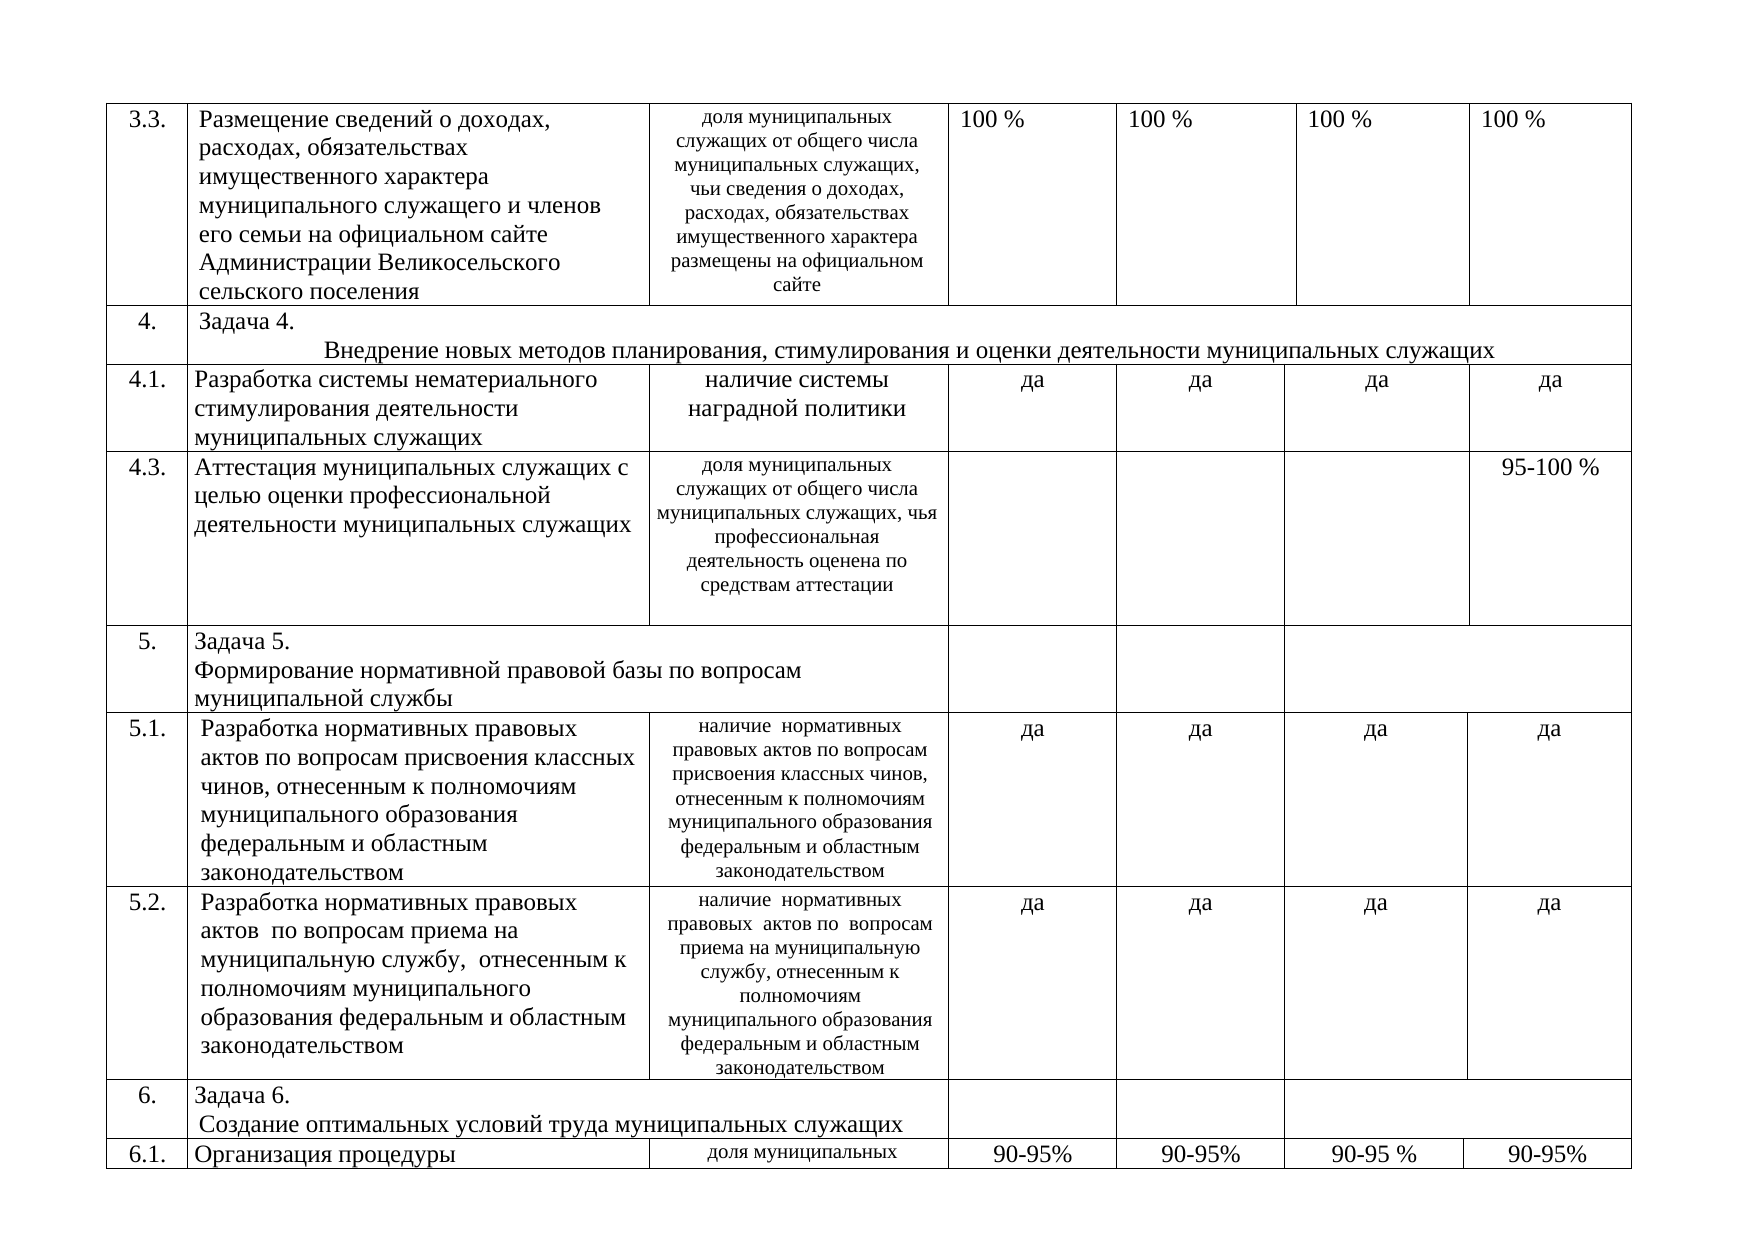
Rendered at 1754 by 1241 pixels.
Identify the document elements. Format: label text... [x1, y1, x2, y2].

table_cell 100 % [1117, 104, 1296, 305]
table_cell 90-95 % [1285, 1139, 1463, 1168]
table_cell Аттестация муниципальных служащих с целью оценки профессиональной деятельности муниципальных служащих [188, 452, 649, 625]
table_cell 90-95% [1464, 1139, 1631, 1168]
table_cell 4.1. [107, 365, 187, 451]
table_cell Задача 6. Создание оптимальных условий труда муниципальных служащих [188, 1080, 948, 1138]
table_cell да [1117, 713, 1284, 886]
table_cell да [1468, 887, 1631, 1079]
table_cell доля муниципальных служащих от общего числа муниципальных служащих, чьи сведения о доходах, расходах, обязательствах имущественного характера размещены на официальном сайте [650, 104, 948, 305]
table_cell Разработка системы нематериального стимулирования деятельности муниципальных служащих [188, 365, 649, 451]
table_cell Размещение сведений о доходах, расходах, обязательствах имущественного характера муниципального служащего и членов его семьи на официальном сайте Администрации Великосельского сельского поселения [188, 104, 649, 305]
table_cell [1117, 452, 1284, 625]
table_cell 6.1. [107, 1139, 187, 1168]
table_cell наличие нормативных правовых актов по вопросам приема на муниципальную службу, отнесенным к полномочиям муниципального образования федеральным и областным законодательством [650, 887, 948, 1079]
table_cell 95-100 % [1470, 452, 1631, 625]
table_cell [1117, 626, 1284, 712]
table_cell [1117, 1080, 1284, 1138]
table_cell Задача 4. Внедрение новых методов планирования, стимулирования и оценки деятельности муниципальных служащих [188, 306, 1631, 363]
table_cell доля муниципальных служащих от общего числа муниципальных служащих, чья профессиональная деятельность оценена по средствам аттестации [650, 452, 948, 625]
table_cell 90-95% [1117, 1139, 1284, 1168]
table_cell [650, 1139, 948, 1168]
table_cell [1285, 1080, 1631, 1138]
table_cell 6. [107, 1080, 187, 1138]
table_cell наличие системы наградной политики [650, 365, 948, 451]
table_cell 5. [107, 626, 187, 712]
table_cell 100 % [1297, 104, 1469, 305]
table_cell да [1285, 365, 1469, 451]
table_cell 5.1. [107, 713, 187, 886]
table_cell да [1117, 365, 1284, 451]
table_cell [188, 1139, 649, 1168]
table_cell Разработка нормативных правовых актов по вопросам присвоения классных чинов, отнесенным к полномочиям муниципального образования федеральным и областным законодательством [188, 713, 649, 886]
table_cell 90-95% [949, 1139, 1116, 1168]
table_cell да [1285, 887, 1467, 1079]
table_cell 3.3. [107, 104, 187, 305]
table_cell да [1285, 713, 1467, 886]
table_cell да [949, 887, 1116, 1079]
table_cell [1285, 626, 1631, 712]
table_cell Разработка нормативных правовых актов по вопросам приема на муниципальную службу, отнесенным к полномочиям муниципального образования федеральным и областным законодательством [188, 887, 649, 1079]
table_cell 100 % [949, 104, 1116, 305]
table_cell да [1468, 713, 1631, 886]
table_cell Задача 5. Формирование нормативной правовой базы по вопросам муниципальной службы [188, 626, 948, 712]
table_cell да [1117, 887, 1284, 1079]
table_cell да [949, 365, 1116, 451]
table_cell [949, 1080, 1116, 1138]
table_cell 4. [107, 306, 187, 363]
table_cell [949, 452, 1116, 625]
table_cell [1285, 452, 1469, 625]
table_cell 100 % [1470, 104, 1631, 305]
table_cell 4.3. [107, 452, 187, 625]
table_cell да [1470, 365, 1631, 451]
table_cell [949, 626, 1116, 712]
table_cell 5.2. [107, 887, 187, 1079]
table_cell да [949, 713, 1116, 886]
table_cell наличие нормативных правовых актов по вопросам присвоения классных чинов, отнесенным к полномочиям муниципального образования федеральным и областным законодательством [650, 713, 948, 886]
